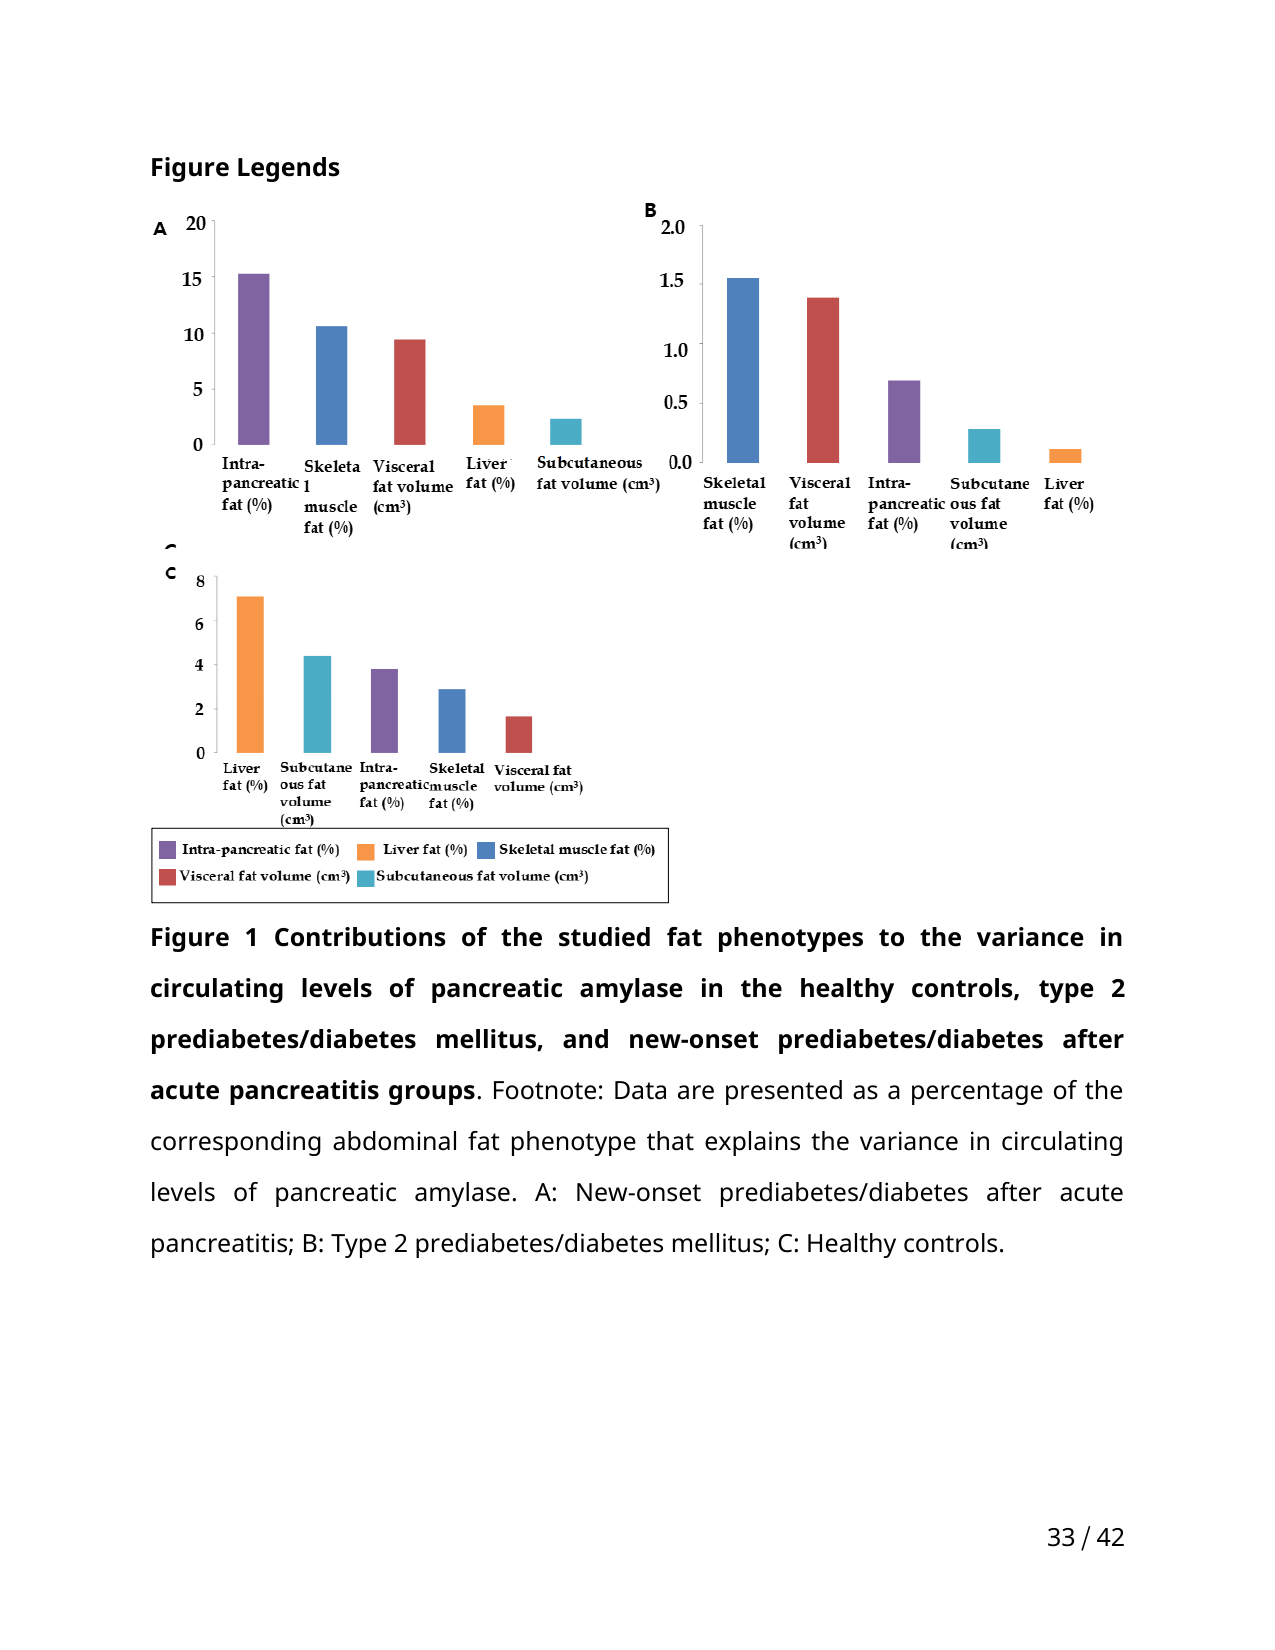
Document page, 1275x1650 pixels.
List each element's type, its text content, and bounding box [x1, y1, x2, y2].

text Figure Legends [150, 150, 1125, 184]
picture [150, 201, 1125, 549]
text Figure 1 Contributions of the studied fat phenotypes to the variance in circulating levels of pancreatic amylase in the healthy controls, type 2 prediabetes/diabetes mellitus, and new-onset prediabetes/diabetes after acute pancreatitis groups. Footnote: Data are presented as a percentage of the corresponding abdominal fat phenotype that explains the variance in circulating levels of pancreatic amylase. A: New-onset prediabetes/diabetes after acute pancreatitis; B: Type 2 prediabetes/diabetes mellitus; C: Healthy controls. [150, 919, 1125, 1260]
picture [150, 566, 687, 906]
